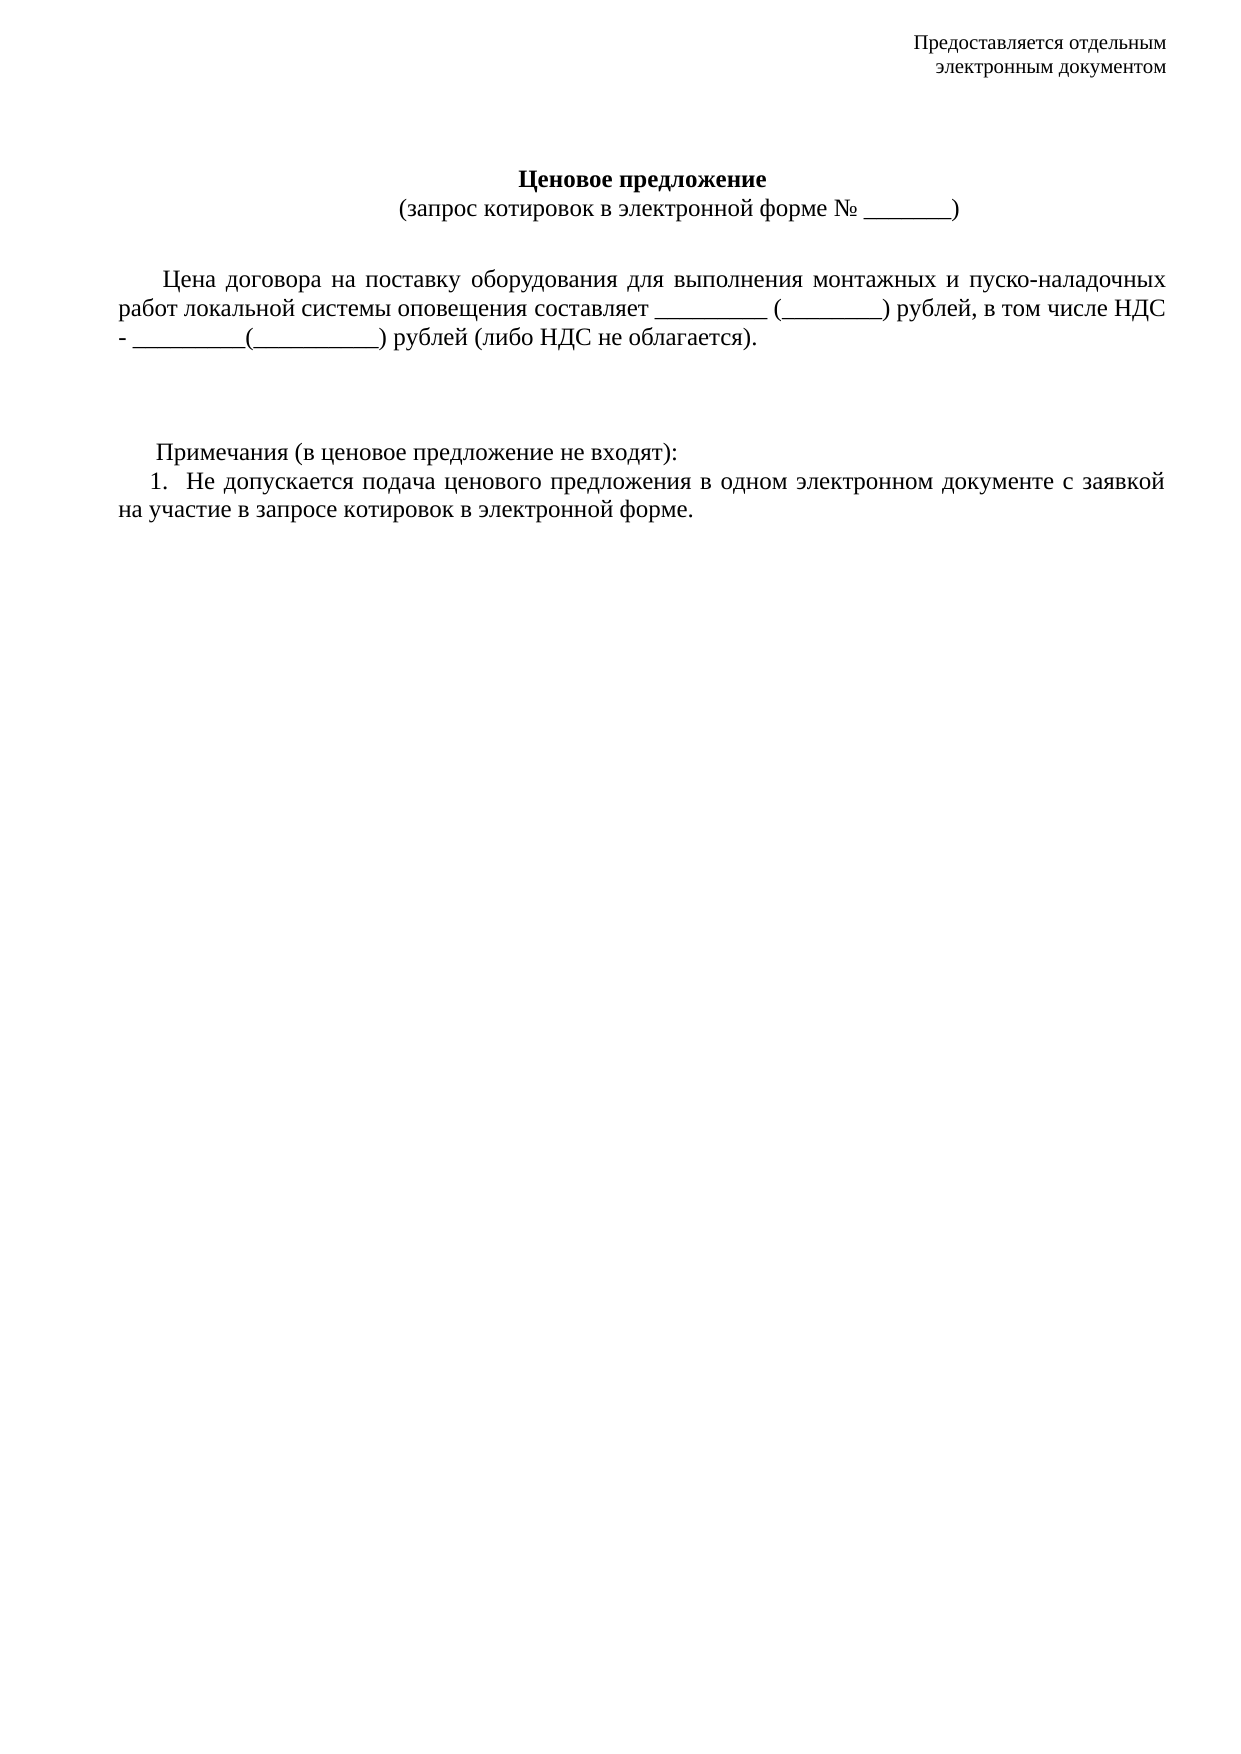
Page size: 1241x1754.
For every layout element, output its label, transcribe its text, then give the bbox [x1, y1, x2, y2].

text электронным документом [118, 54, 1166, 78]
text Ценовое предложение [118, 164, 1166, 193]
text Примечания (в ценовое предложение не входят): [118, 437, 1166, 466]
text Цена договора на поставку оборудования для выполнения монтажных и пуско-наладочных работ локальной системы оповещения составляет _________ (________) рублей, в том числе НДС - _________(__________) рублей (либо НДС не облагается). [118, 264, 1166, 351]
text Предоставляется отдельным [118, 29, 1166, 54]
list Не допускается подача ценового предложения в одном электронном документе с заявкой на участие в запросе котировок в электронной форме. [118, 466, 1166, 523]
text (запрос котировок в электронной форме № _______) [118, 193, 1166, 221]
